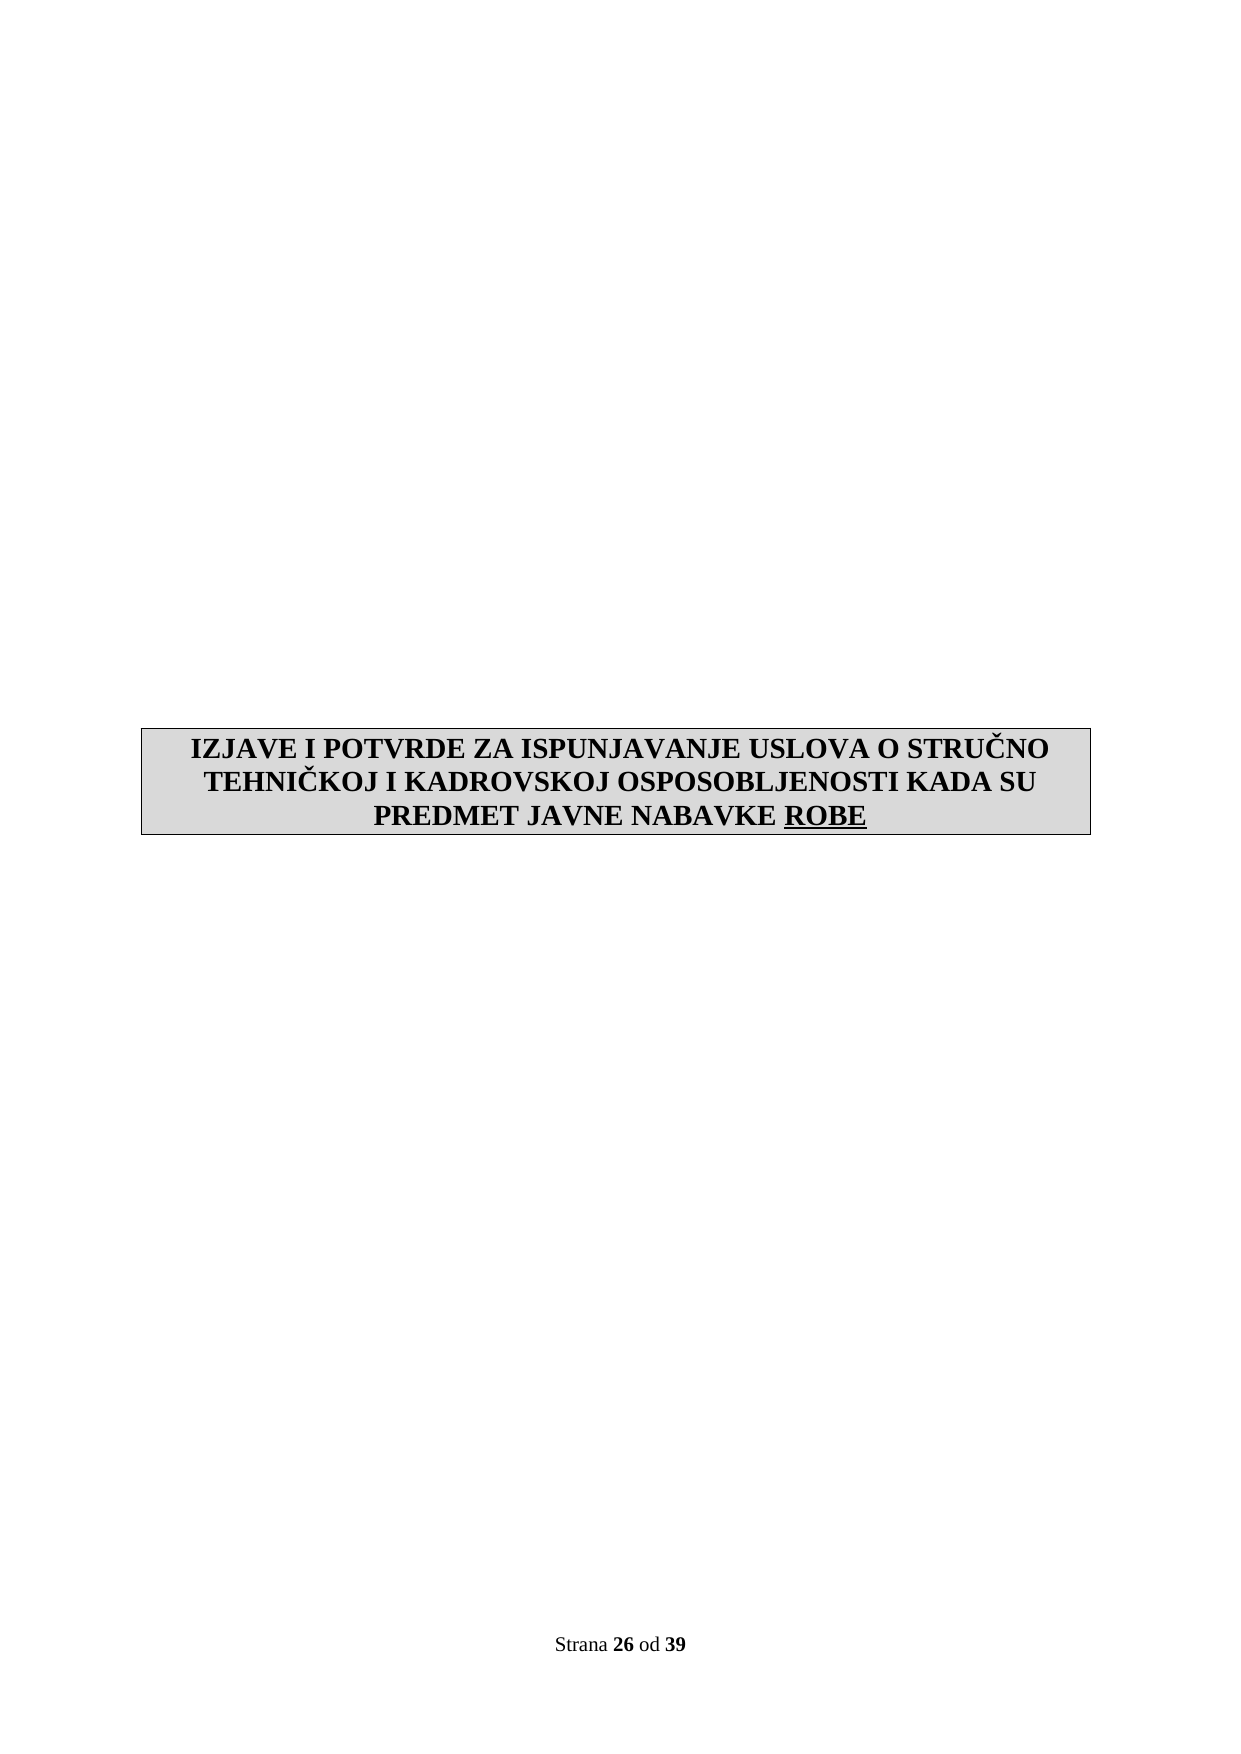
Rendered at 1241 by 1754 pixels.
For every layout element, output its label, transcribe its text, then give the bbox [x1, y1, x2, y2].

subtitle IZJAVE I POTVRDE ZA ISPUNJAVANJE USLOVA O STRUČNO TEHNIČKOJ I KADROVSKOJ OSPOSOBLJENOSTI KADA SU PREDMET JAVNE NABAVKE ROBE [142, 729, 1090, 834]
